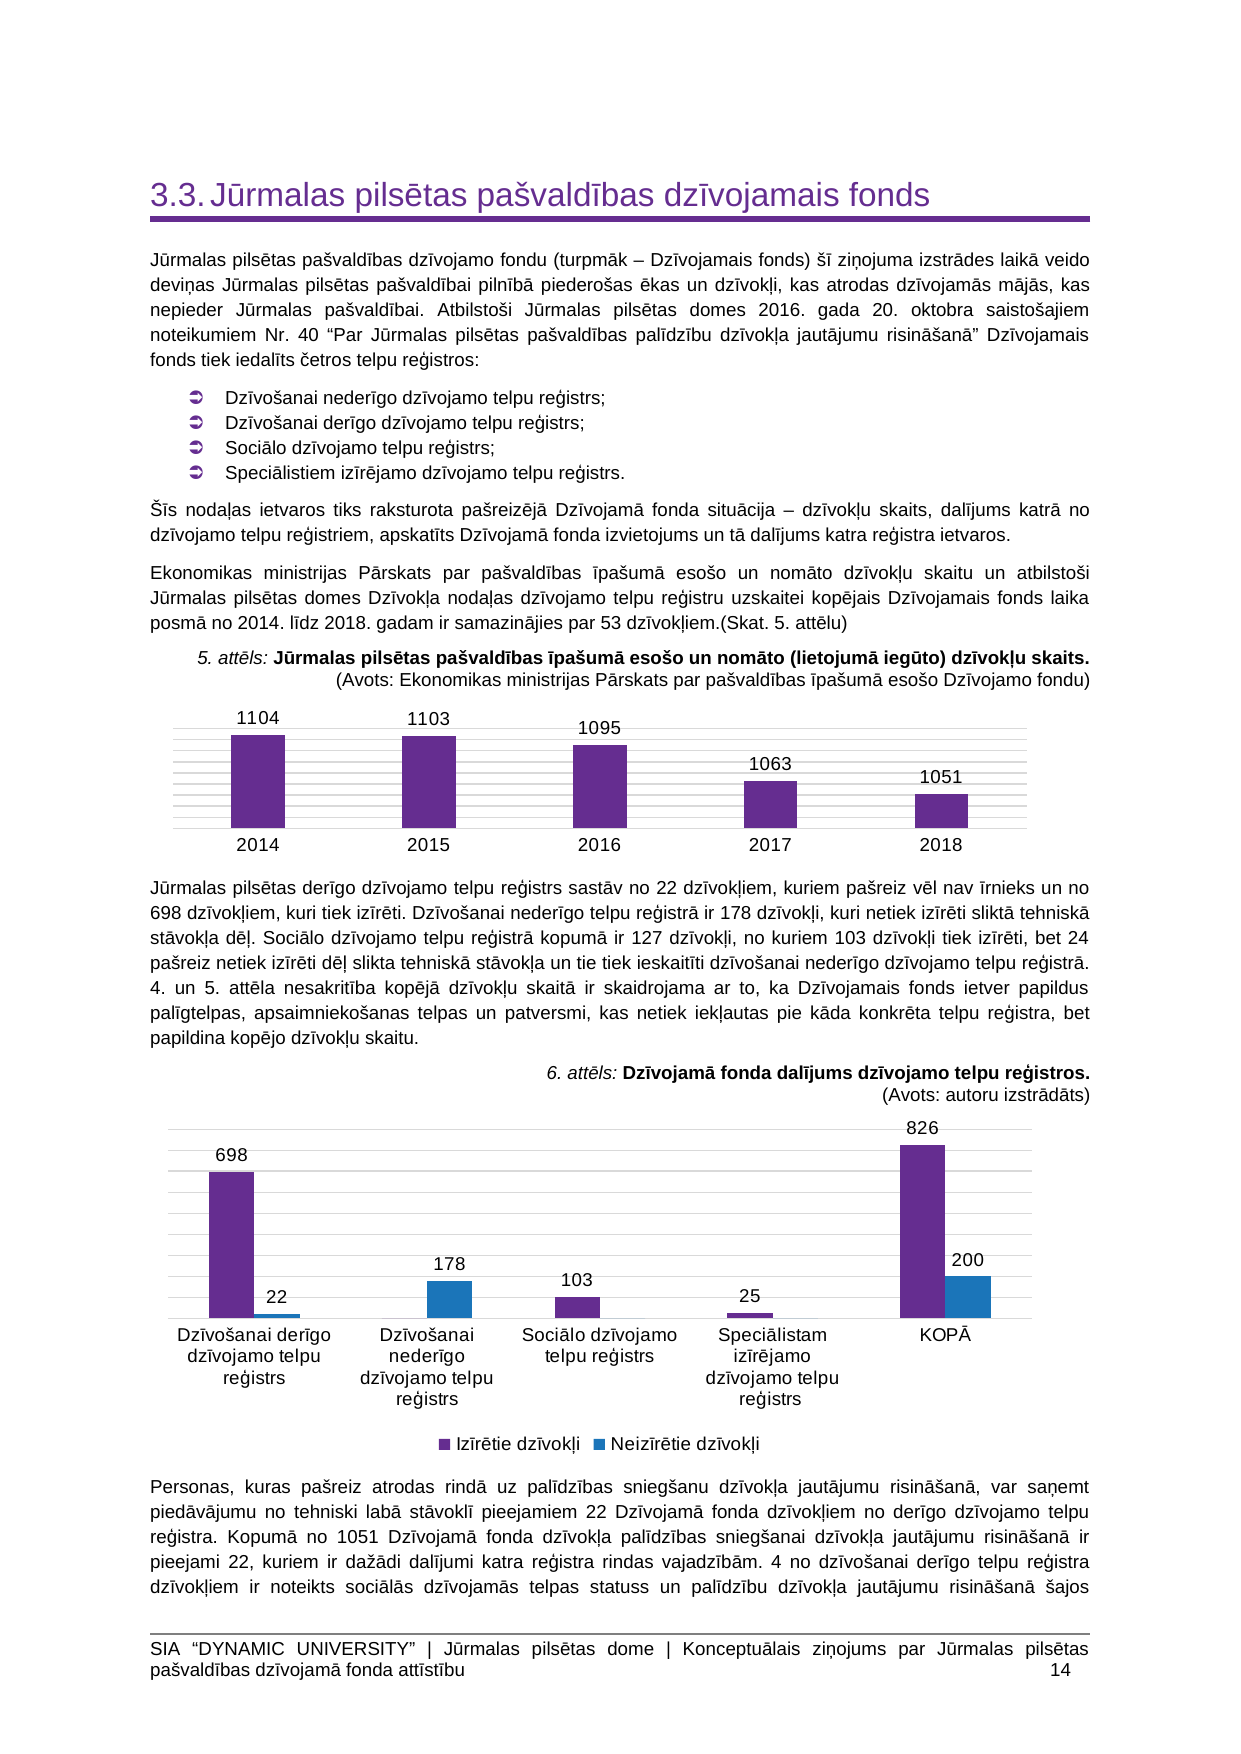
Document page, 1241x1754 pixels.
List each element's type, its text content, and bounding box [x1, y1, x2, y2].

text Jūrmalas pilsētas pašvaldības dzīvojamo fondu (turpmāk – Dzīvojamais fonds) šī ziņojuma izstrādes laikā veido deviņas Jūrmalas pilsētas pašvaldībai pilnībā piederošas ēkas un dzīvokļi, kas atrodas dzīvojamās mājās, kas nepieder Jūrmalas pašvaldībai. Atbilstoši Jūrmalas pilsētas domes 2016. gada 20. oktobra saistošajiem noteikumiem Nr. 40 “Par Jūrmalas pilsētas pašvaldības palīdzību dzīvokļa jautājumu risināšanā” Dzīvojamais fonds tiek iedalīts četros telpu reģistros: [150, 247, 1090, 372]
text Šīs nodaļas ietvaros tiks raksturota pašreizējā Dzīvojamā fonda situācija – dzīvokļu skaits, dalījums katrā no dzīvojamo telpu reģistriem, apskatīts Dzīvojamā fonda izvietojums un tā dalījums katra reģistra ietvaros. [150, 497, 1090, 547]
list Speciālistiem izīrējamo dzīvojamo telpu reģistrs. [187, 459, 1090, 484]
subtitle Jūrmalas pilsētas pašvaldības dzīvojamais fonds [150, 175, 1090, 216]
list Dzīvošanai derīgo dzīvojamo telpu reģistrs; [187, 409, 1090, 434]
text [150, 1474, 1090, 1599]
text 5. attēls: Jūrmalas pilsētas pašvaldības īpašumā esošo un nomāto (lietojumā iegūto) dzīvokļu skaits. (Avots: Ekonomikas ministrijas Pārskats par pašvaldības īpašumā esošo Dzīvojamo fondu) [150, 647, 1090, 690]
text 6. attēls: Dzīvojamā fonda dalījums dzīvojamo telpu reģistros. (Avots: autoru izstrādāts) [150, 1062, 1090, 1105]
list Dzīvošanai nederīgo dzīvojamo telpu reģistrs; [187, 384, 1090, 409]
text Ekonomikas ministrijas Pārskats par pašvaldības īpašumā esošo un nomāto dzīvokļu skaitu un atbilstoši Jūrmalas pilsētas domes Dzīvokļa nodaļas dzīvojamo telpu reģistru uzskaitei kopējais Dzīvojamais fonds laika posmā no 2014. līdz 2018. gadam ir samazinājies par 53 dzīvokļiem.(Skat. 5. attēlu) [150, 559, 1090, 634]
list Sociālo dzīvojamo telpu reģistrs; [187, 434, 1090, 459]
text Jūrmalas pilsētas derīgo dzīvojamo telpu reģistrs sastāv no 22 dzīvokļiem, kuriem pašreiz vēl nav īrnieks un no 698 dzīvokļiem, kuri tiek izīrēti. Dzīvošanai nederīgo telpu reģistrā ir 178 dzīvokļi, kuri netiek izīrēti sliktā tehniskā stāvokļa dēļ. Sociālo dzīvojamo telpu reģistrā kopumā ir 127 dzīvokļi, no kuriem 103 dzīvokļi tiek izīrēti, bet 24 pašreiz netiek izīrēti dēļ slikta tehniskā stāvokļa un tie tiek ieskaitīti dzīvošanai nederīgo dzīvojamo telpu reģistrā. 4. un 5. attēla nesakritība kopējā dzīvokļu skaitā ir skaidrojama ar to, ka Dzīvojamais fonds ietver papildus palīgtelpas, apsaimniekošanas telpas un patversmi, kas netiek iekļautas pie kāda konkrēta telpu reģistra, bet papildina kopējo dzīvokļu skaitu. [150, 874, 1090, 1049]
